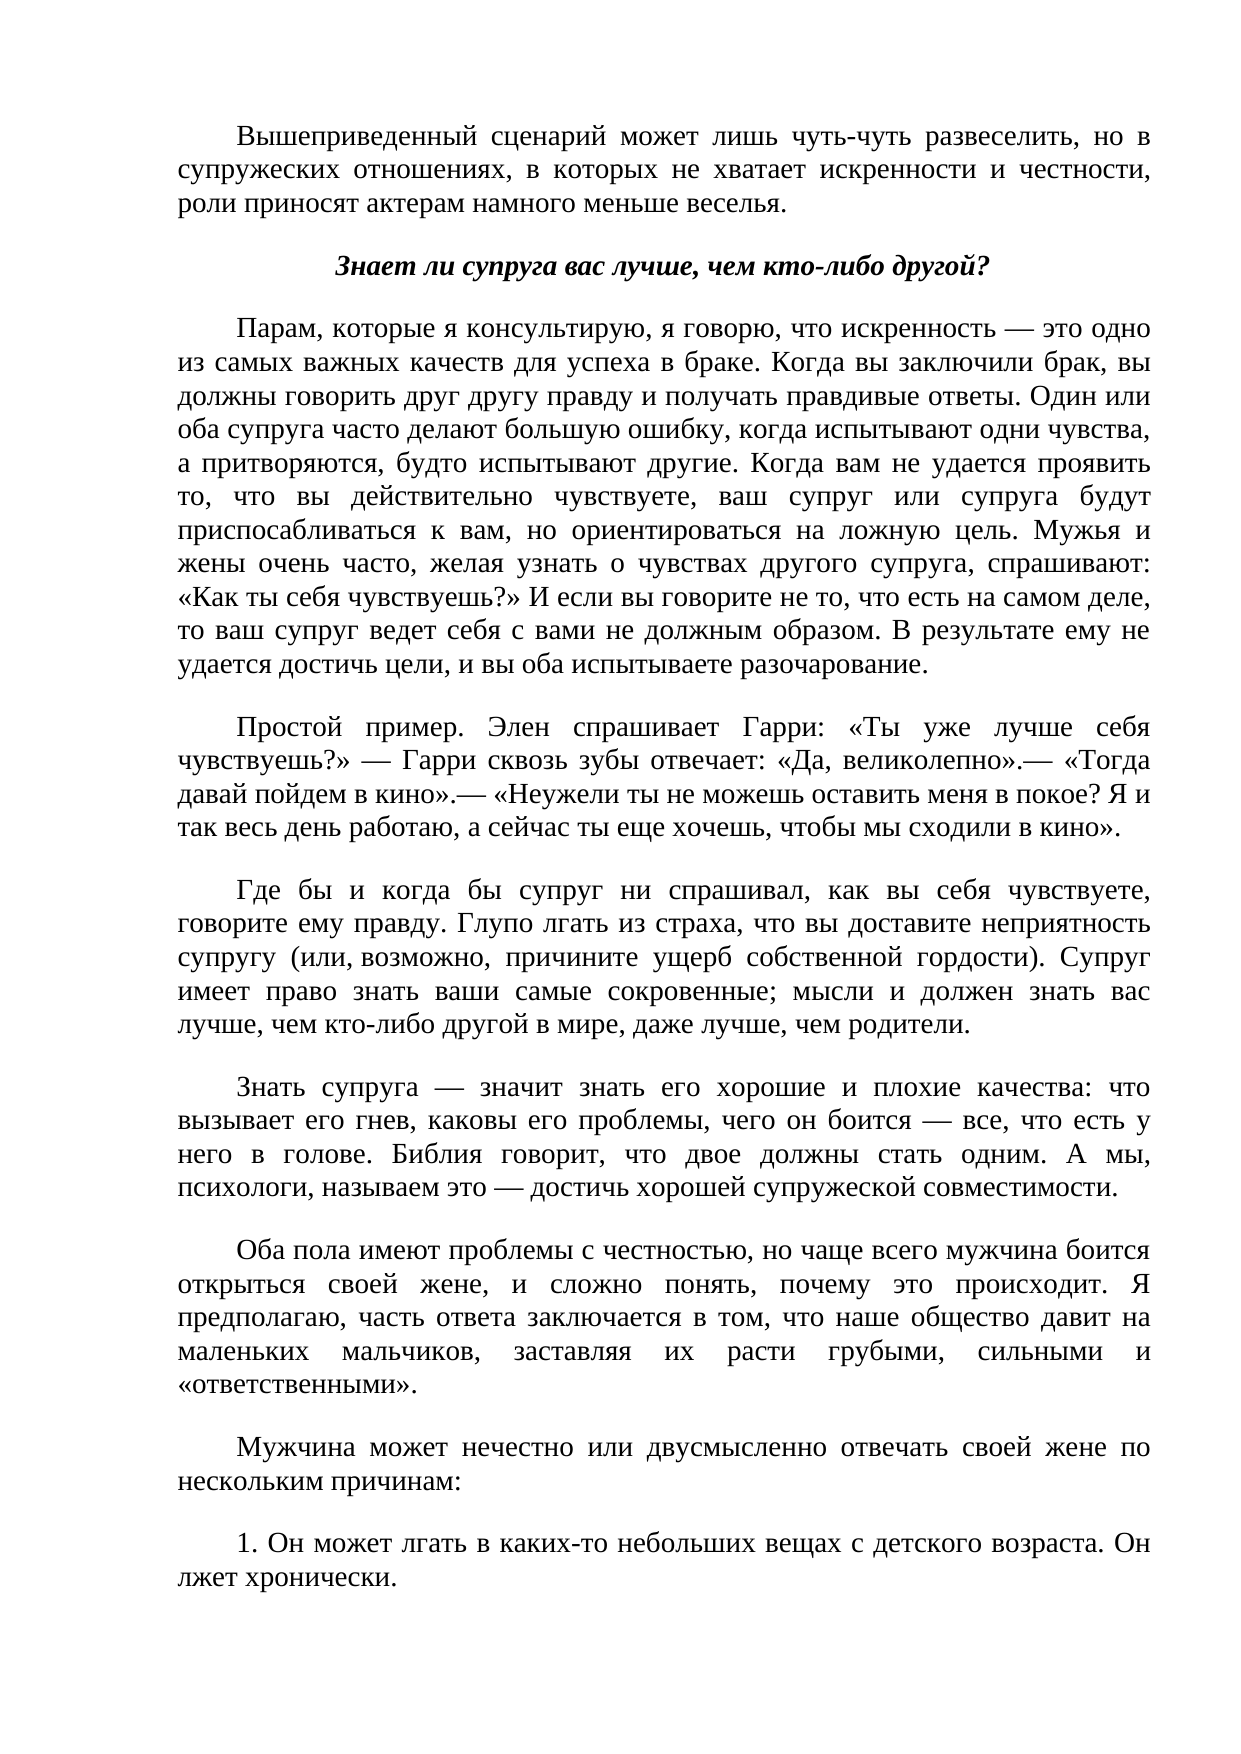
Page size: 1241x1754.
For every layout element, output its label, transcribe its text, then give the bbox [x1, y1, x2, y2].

text Где бы и когда бы супруг ни спрашивал, как вы себя чувствуете, говорите ему правду. Глупо лгать из страха, что вы доставите неприятность супругу (или, возможно, причините ущерб собственной гордости). Супруг имеет право знать ваши самые сокровенные; мысли и должен знать вас лучше, чем кто-либо другой в мире, даже лучше, чем родители. [177, 872, 1152, 1040]
text Простой пример. Элен спрашивает Гарри: «Ты уже лучше себя чувствуешь?» — Гарри сквозь зубы отвечает: «Да, великолепно».— «Тогда давай пойдем в кино».— «Неужели ты не можешь оставить меня в покое? Я и так весь день работаю, а сейчас ты еще хочешь, чтобы мы сходили в кино». [177, 709, 1152, 843]
text Оба пола имеют проблемы с честностью, но чаще всего мужчина боится открыться своей жене, и сложно понять, почему это происходит. Я предполагаю, часть ответа заключается в том, что наше общество давит на маленьких мальчиков, заставляя их расти грубыми, сильными и «ответственными». [177, 1232, 1152, 1400]
text Вышеприведенный сценарий может лишь чуть-чуть развеселить, но в супружеских отношениях, в которых не хватает искренности и честности, роли приносят актерам намного меньше веселья. [177, 118, 1152, 219]
subtitle Знает ли супруга вас лучше, чем кто-либо другой? [177, 248, 1152, 281]
text Парам, которые я консультирую, я говорю, что искренность — это одно из самых важных качеств для успеха в браке. Когда вы заключили брак, вы должны говорить друг другу правду и получать правдивые ответы. Один или оба супруга часто делают большую ошибку, когда испытывают одни чувства, а притворяются, будто испытывают другие. Когда вам не удается проявить то, что вы действительно чувствуете, ваш супруг или супруга будут приспосабливаться к вам, но ориентироваться на ложную цель. Мужья и жены очень часто, желая узнать о чувствах другого супруга, спрашивают: «Как ты себя чувствуешь?» И если вы говорите не то, что есть на самом деле, то ваш супруг ведет себя с вами не должным образом. В результате ему не удается достичь цели, и вы оба испытываете разочарование. [177, 311, 1152, 679]
text Знать супруга — значит знать его хорошие и плохие качества: что вызывает его гнев, каковы его проблемы, чего он боится — все, что есть у него в голове. Библия говорит, что двое должны стать одним. А мы, психологи, называем это — достичь хорошей супружеской совместимости. [177, 1069, 1152, 1203]
text 1. Он может лгать в каких-то небольших вещах с детского возраста. Он лжет хронически. [177, 1525, 1152, 1592]
text Мужчина может нечестно или двусмысленно отвечать своей жене по нескольким причинам: [177, 1429, 1152, 1496]
